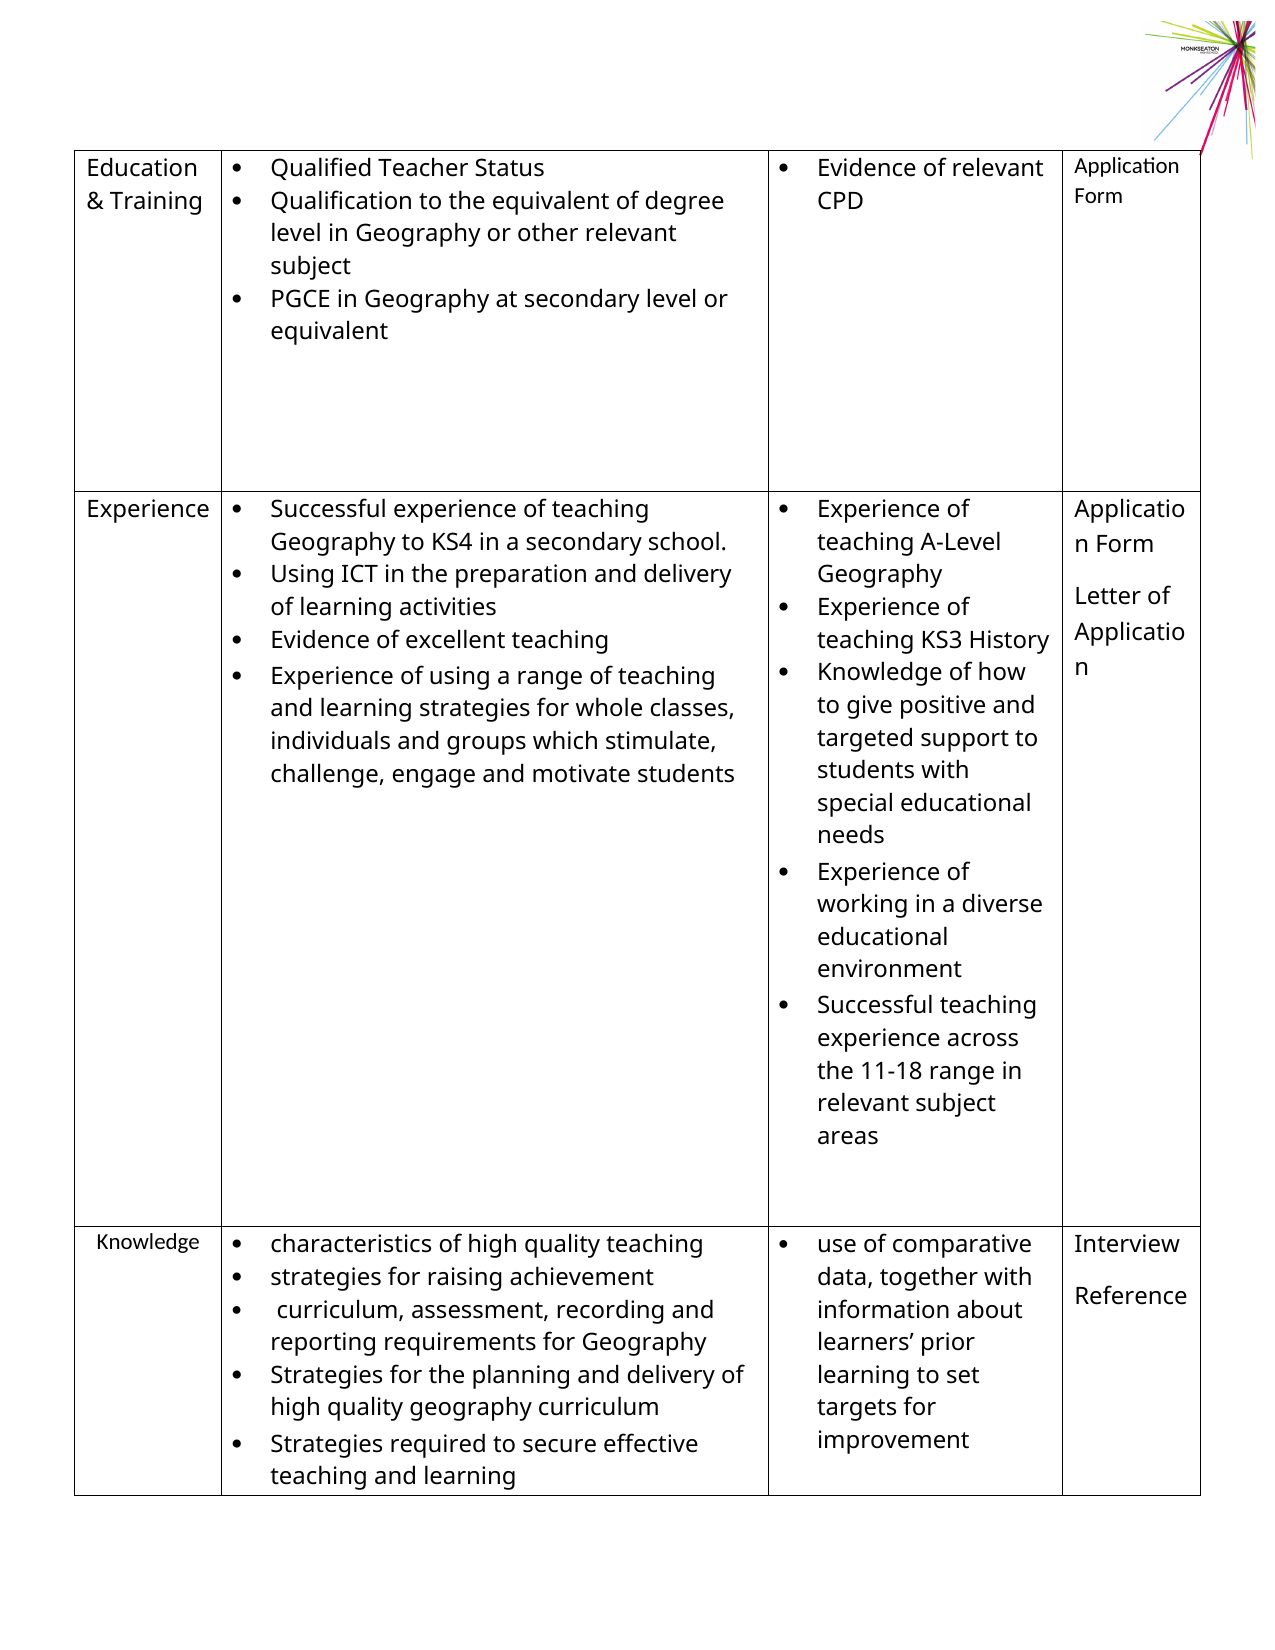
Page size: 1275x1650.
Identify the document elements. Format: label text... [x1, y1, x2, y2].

table_cell Experience [75, 492, 221, 1226]
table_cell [769, 1227, 1062, 1495]
table_cell Qualified Teacher Status Qualification to the equivalent of degree level in Geography or other relevant subject PGCE in Geography at secondary level or equivalent [222, 151, 768, 491]
table_cell Application Form [1063, 151, 1200, 491]
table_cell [222, 1227, 768, 1495]
table_cell Evidence of relevant CPD [769, 151, 1062, 491]
table_cell Successful experience of teaching Geography to KS4 in a secondary school. Using ICT in the preparation and delivery of learning activities Evidence of excellent teaching Experience of using a range of teaching and learning strategies for whole classes, individuals and groups which stimulate, challenge, engage and motivate students [222, 492, 768, 1226]
table_cell Experience of teaching A-Level Geography Experience of teaching KS3 History Knowledge of how to give positive and targeted support to students with special educational needs Experience of working in a diverse educational environment Successful teaching experience across the 11-18 range in relevant subject areas [769, 492, 1062, 1226]
table_cell Education & Training [75, 151, 221, 491]
table_cell Interview Reference [1063, 1227, 1200, 1495]
table_cell Knowledge [75, 1227, 221, 1495]
table_cell Application Form Letter of Application [1063, 492, 1200, 1226]
picture [1142, 21, 1256, 162]
